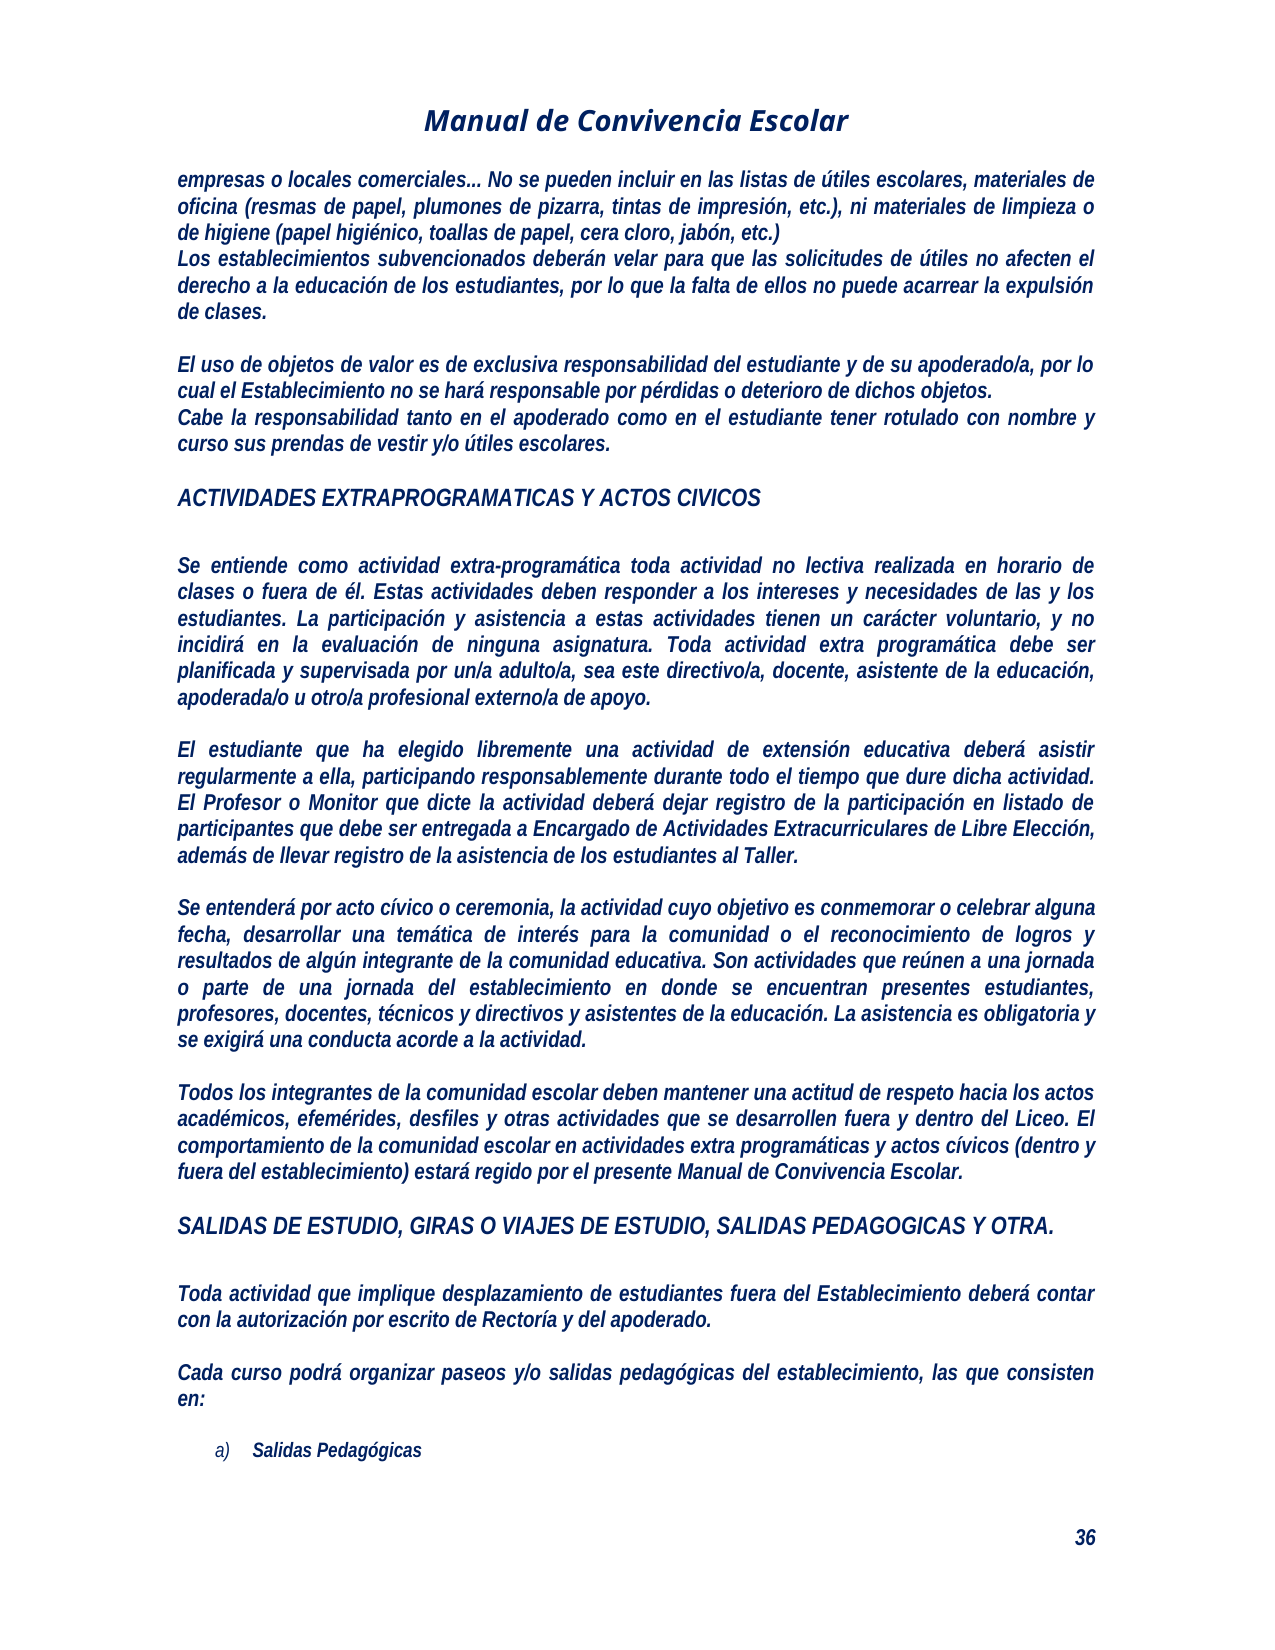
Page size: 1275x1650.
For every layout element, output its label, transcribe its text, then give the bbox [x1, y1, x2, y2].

list Salidas Pedagógicas [215, 1438, 1098, 1462]
text Cabe la responsabilidad tanto en el apoderado como en el estudiante tener rotulado con nombre y curso sus prendas de vestir y/o útiles escolares. [177, 403, 1098, 456]
text El uso de objetos de valor es de exclusiva responsabilidad del estudiante y de su apoderado/a, por lo cual el Establecimiento no se hará responsable por pérdidas o deterioro de dichos objetos. [177, 351, 1098, 403]
text Cada curso podrá organizar paseos y/o salidas pedagógicas del establecimiento, las que consisten en: [177, 1359, 1098, 1412]
subtitle ACTIVIDADES EXTRAPROGRAMATICAS Y ACTOS CIVICOS [177, 482, 1098, 511]
text El estudiante que ha elegido libremente una actividad de extensión educativa deberá asistir regularmente a ella, participando responsablemente durante todo el tiempo que dure dicha actividad. El Profesor o Monitor que dicte la actividad deberá dejar registro de la participación en listado de participantes que debe ser entregada a Encargado de Actividades Extracurriculares de Libre Elección, además de llevar registro de la asistencia de los estudiantes al Taller. [177, 736, 1098, 868]
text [177, 166, 1098, 245]
subtitle SALIDAS DE ESTUDIO, GIRAS O VIAJES DE ESTUDIO, SALIDAS PEDAGOGICAS Y OTRA. [177, 1211, 1098, 1239]
text Los establecimientos subvencionados deberán velar para que las solicitudes de útiles no afecten el derecho a la educación de los estudiantes, por lo que la falta de ellos no puede acarrear la expulsión de clases. [177, 245, 1098, 324]
text Todos los integrantes de la comunidad escolar deben mantener una actitud de respeto hacia los actos académicos, efemérides, desfiles y otras actividades que se desarrollen fuera y dentro del Liceo. El comportamiento de la comunidad escolar en actividades extra programáticas y actos cívicos (dentro y fuera del establecimiento) estará regido por el presente Manual de Convivencia Escolar. [177, 1079, 1098, 1184]
text Toda actividad que implique desplazamiento de estudiantes fuera del Establecimiento deberá contar con la autorización por escrito de Rectoría y del apoderado. [177, 1280, 1098, 1333]
text Se entiende como actividad extra-programática toda actividad no lectiva realizada en horario de clases o fuera de él. Estas actividades deben responder a los intereses y necesidades de las y los estudiantes. La participación y asistencia a estas actividades tienen un carácter voluntario, y no incidirá en la evaluación de ninguna asignatura. Toda actividad extra programática debe ser planificada y supervisada por un/a adulto/a, sea este directivo/a, docente, asistente de la educación, apoderada/o u otro/a profesional externo/a de apoyo. [177, 552, 1098, 710]
text Se entenderá por acto cívico o ceremonia, la actividad cuyo objetivo es conmemorar o celebrar alguna fecha, desarrollar una temática de interés para la comunidad o el reconocimiento de logros y resultados de algún integrante de la comunidad educativa. Son actividades que reúnen a una jornada o parte de una jornada del establecimiento en donde se encuentran presentes estudiantes, profesores, docentes, técnicos y directivos y asistentes de la educación. La asistencia es obligatoria y se exigirá una conducta acorde a la actividad. [177, 894, 1098, 1052]
